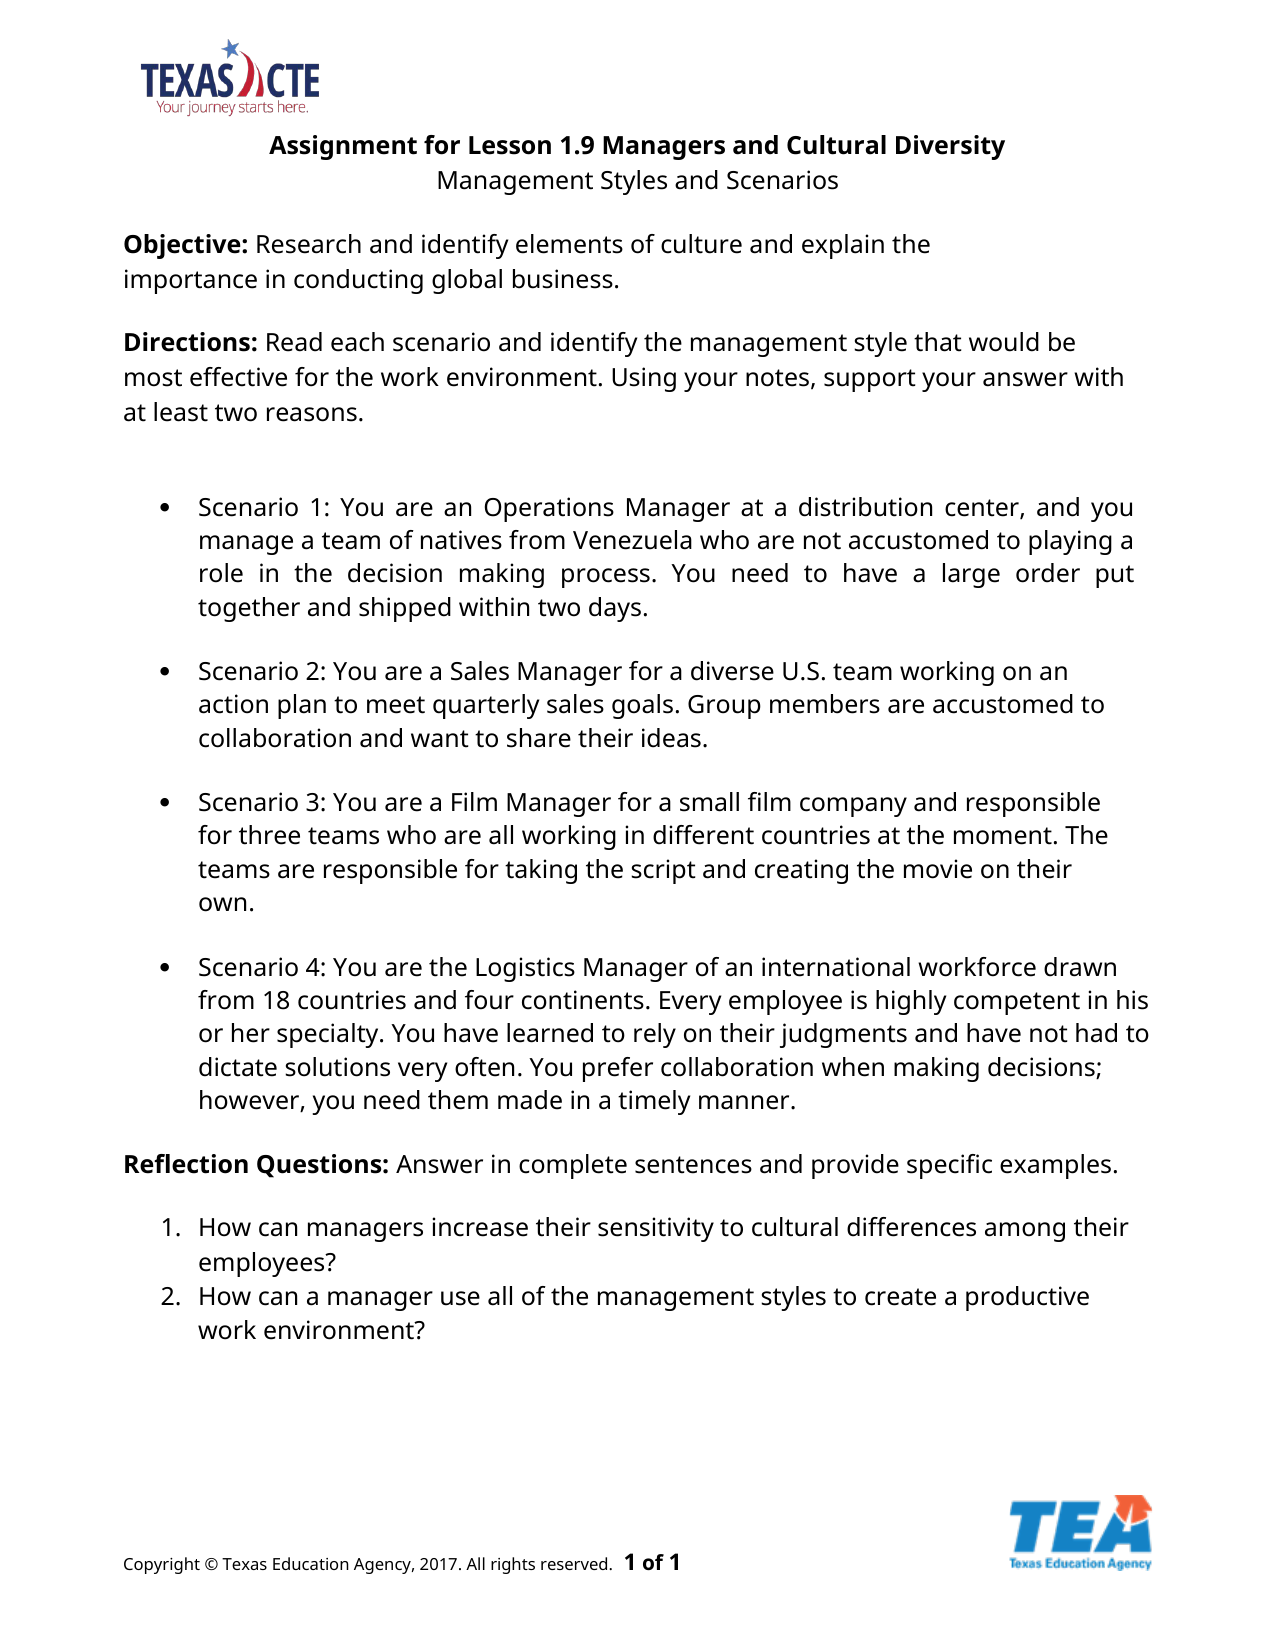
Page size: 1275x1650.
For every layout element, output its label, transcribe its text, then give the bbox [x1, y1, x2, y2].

text Directions: Read each scenario and identify the management style that would be most effective for the work environment. Using your notes, support your answer with at least two reasons. [123, 325, 1127, 429]
text Assignment for Lesson 1.9 Managers and Cultural Diversity [123, 127, 1152, 162]
list How can managers increase their sensitivity to cultural differences among their employees? [160, 1210, 1152, 1278]
list Scenario 2: You are a Sales Manager for a diverse U.S. team working on an action plan to meet quarterly sales goals. Group members are accustomed to collaboration and want to share their ideas. [160, 654, 1131, 754]
text Reflection Questions: Answer in complete sentences and provide specific examples. [123, 1146, 1152, 1180]
list Scenario 3: You are a Film Manager for a small film company and responsible for three teams who are all working in different countries at the moment. The teams are responsible for taking the script and creating the movie on their own. [160, 785, 1131, 919]
list How can a manager use all of the management styles to create a productive work environment? [160, 1279, 1152, 1347]
text Objective: Research and identify elements of culture and explain the importance in conducting global business. [123, 227, 1058, 296]
text Management Styles and Scenarios [123, 162, 1152, 196]
picture [1009, 1495, 1153, 1571]
list Scenario 4: You are the Logistics Manager of an international workforce drawn from 18 countries and four continents. Every employee is highly competent in his or her specialty. You have learned to rely on their judgments and have not had to dictate solutions very often. You prefer collaboration when making decisions; however, you need them made in a timely manner. [160, 950, 1152, 1117]
picture [122, 28, 338, 127]
list Scenario 1: You are an Operations Manager at a distribution center, and you manage a team of natives from Venezuela who are not accustomed to playing a role in the decision making process. You need to have a large order put together and shipped within two days. [160, 490, 1135, 623]
